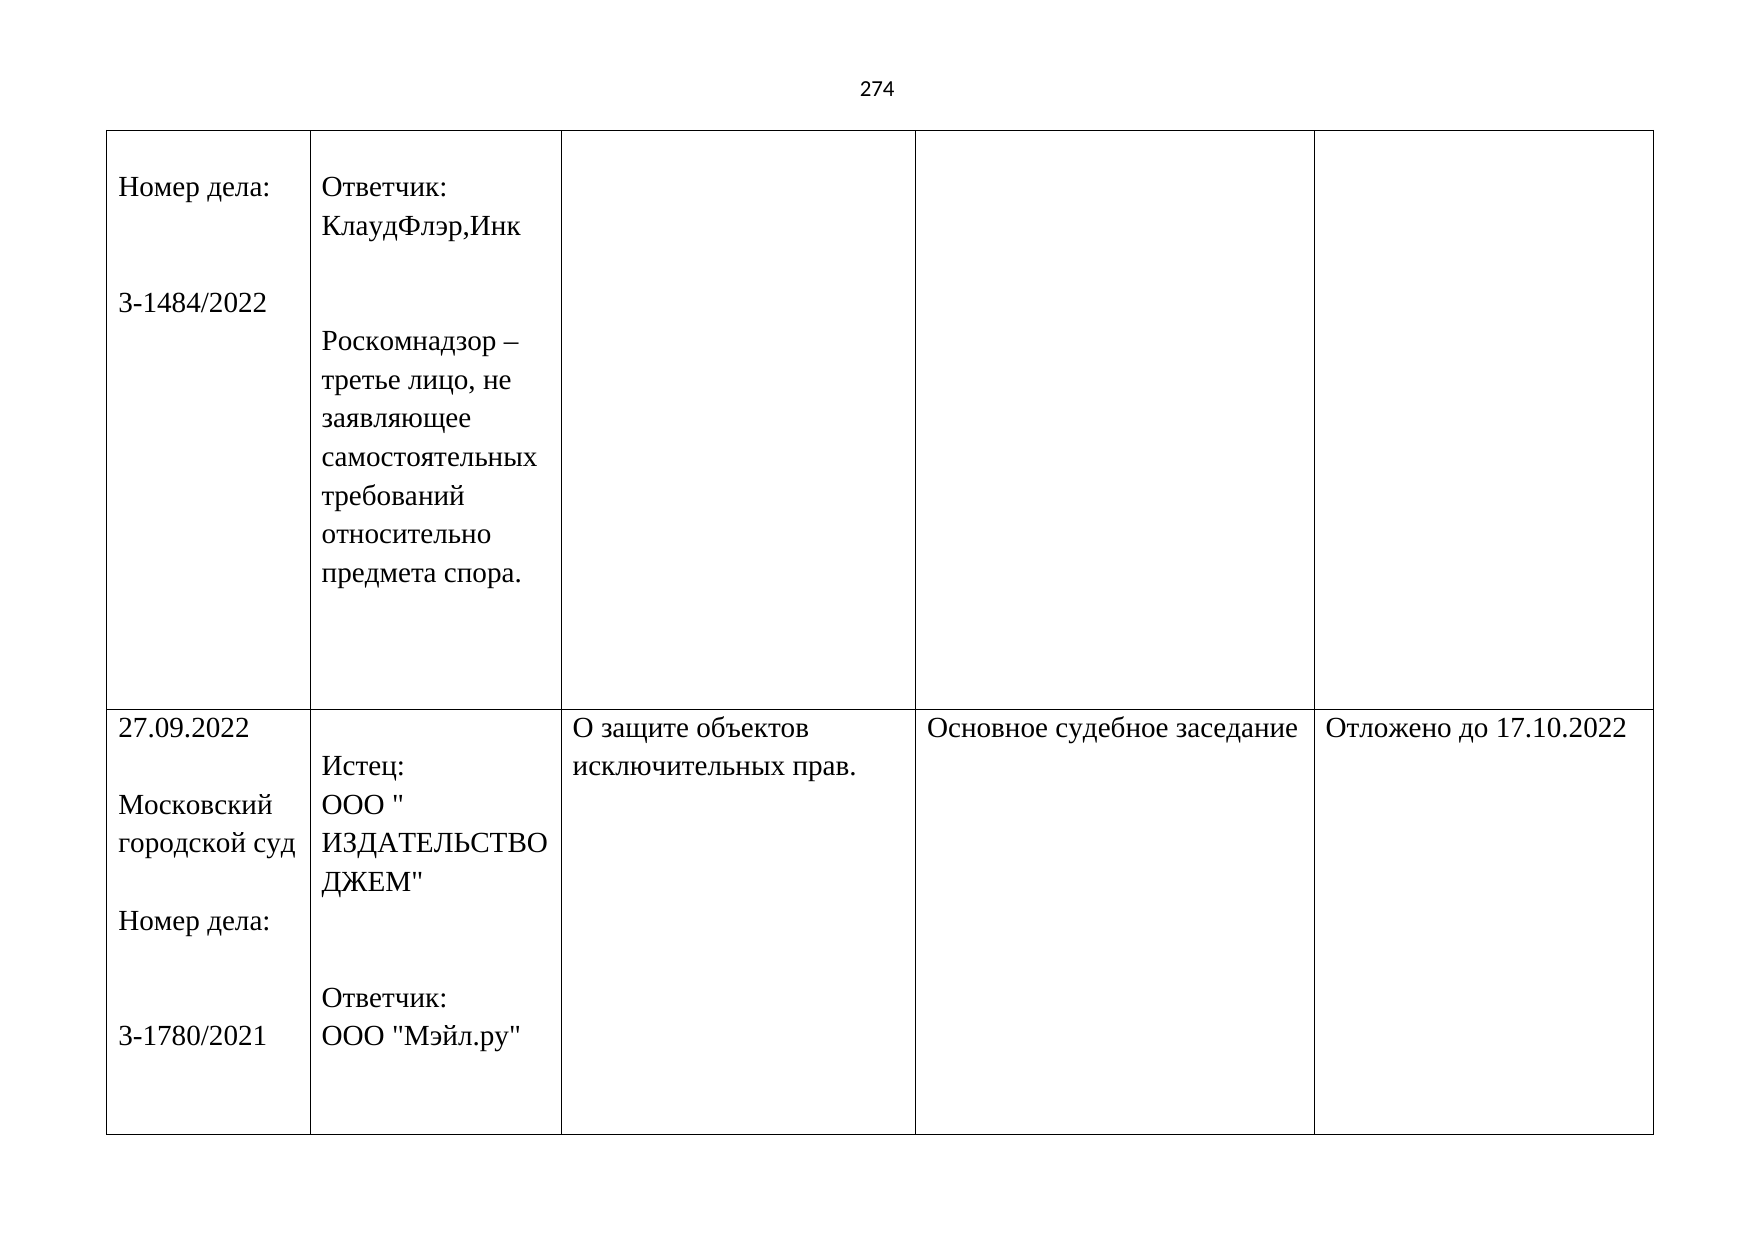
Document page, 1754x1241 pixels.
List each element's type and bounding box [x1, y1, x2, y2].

table_cell [311, 131, 561, 709]
table_cell [562, 710, 915, 1134]
table_cell [916, 131, 1314, 709]
table_cell [916, 710, 1314, 1134]
table_cell [107, 710, 310, 1134]
table_cell [562, 131, 915, 709]
table_cell [311, 710, 561, 1134]
table_cell [1315, 131, 1653, 709]
table_cell [107, 131, 310, 709]
table_cell [1315, 710, 1653, 1134]
